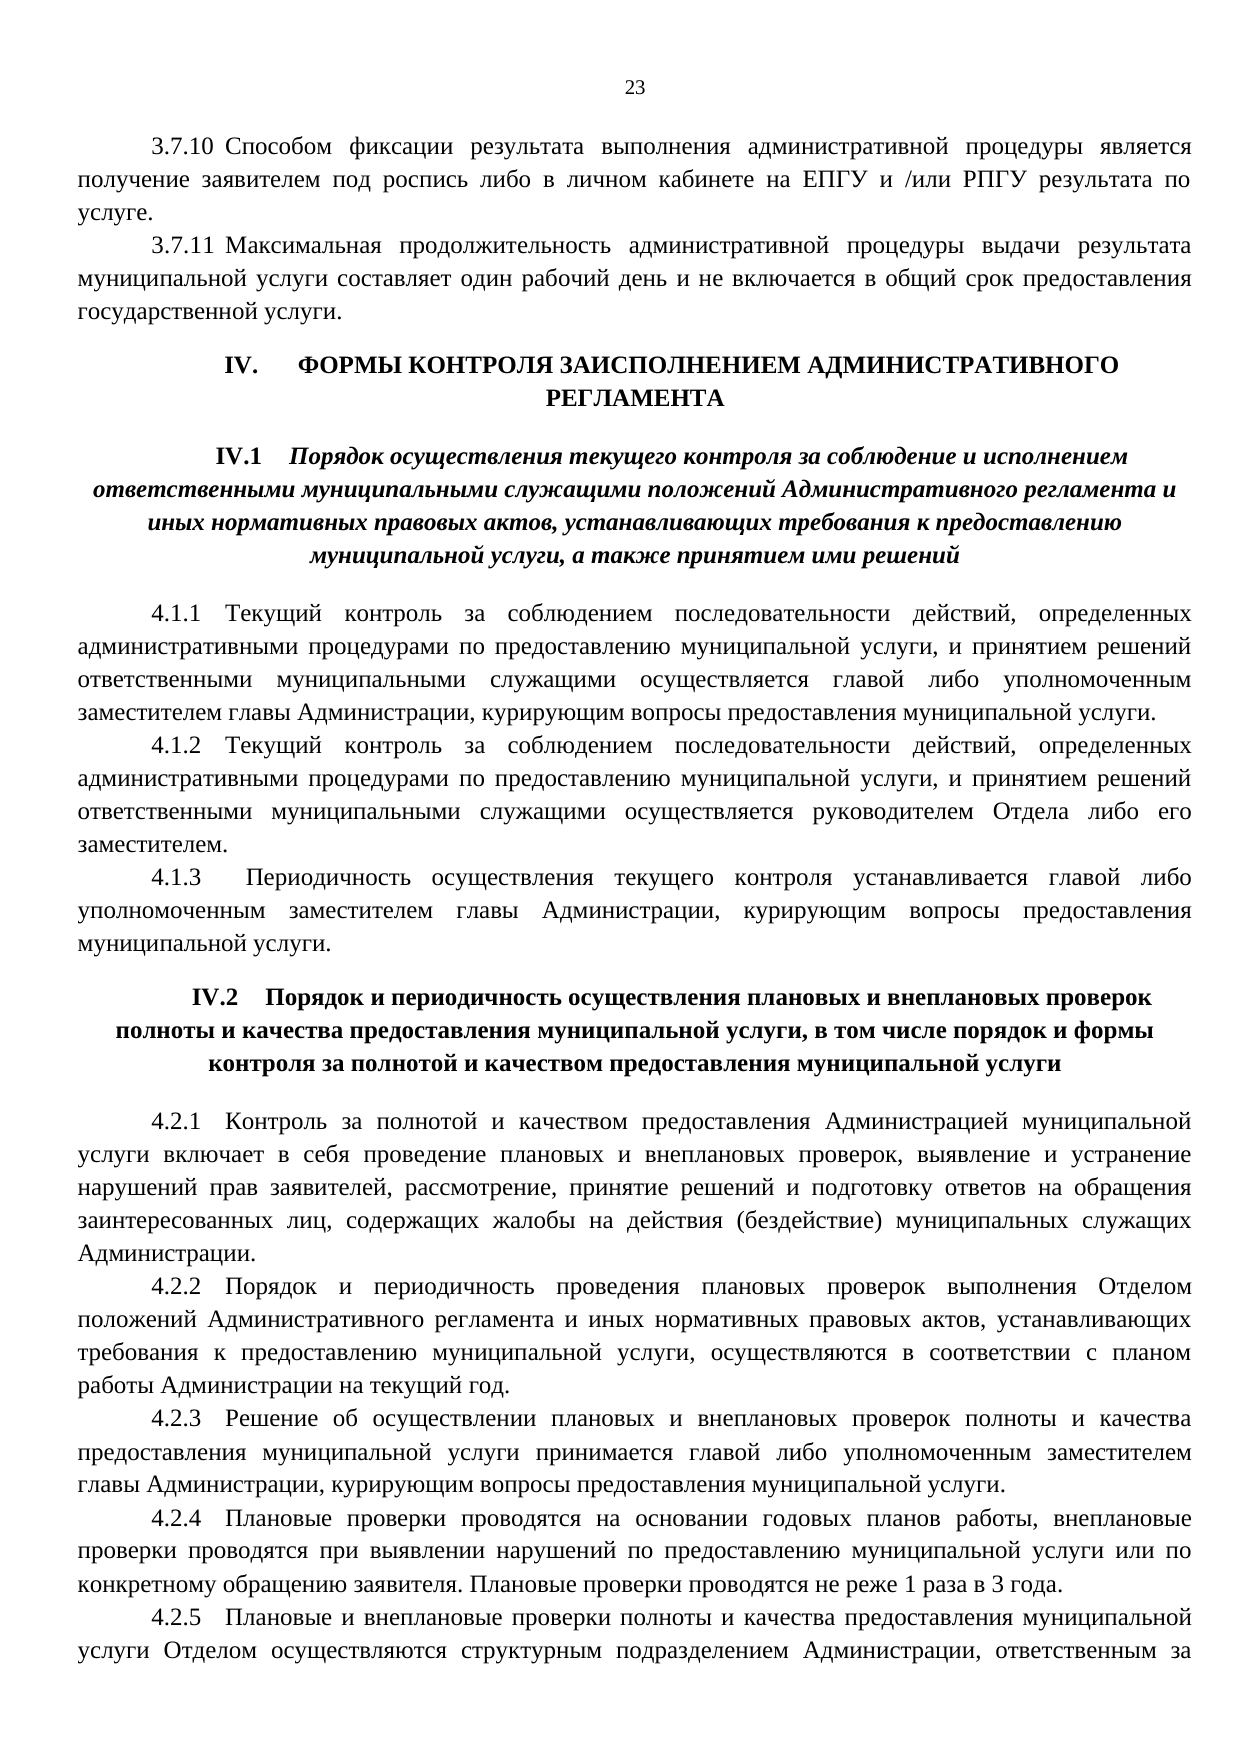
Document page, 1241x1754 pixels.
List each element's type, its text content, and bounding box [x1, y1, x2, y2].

list Текущий контроль за соблюдением последовательности действий, определенных административными процедурами по предоставлению муниципальной услуги, и принятием решений ответственными муниципальными служащими осуществляется главой либо уполномоченным заместителем главы Администрации, курирующим вопросы предоставления муниципальной услуги. [77, 598, 1192, 726]
list Периодичность осуществления текущего контроля устанавливается главой либо уполномоченным заместителем главы Администрации, курирующим вопросы предоставления муниципальной услуги. [77, 862, 1192, 957]
list Контроль за полнотой и качеством предоставления Администрацией муниципальной услуги включает в себя проведение плановых и внеплановых проверок, выявление и устранение нарушений прав заявителей, рассмотрение, принятие решений и подготовку ответов на обращения заинтересованных лиц, содержащих жалобы на действия (бездействие) муниципальных служащих Администрации. [77, 1106, 1192, 1267]
subtitle Порядок осуществления текущего контроля за соблюдение и исполнением ответственными муниципальными служащими положений Административного регламента и иных нормативных правовых актов, устанавливающих требования к предоставлению муниципальной услуги, а также принятием ими решений [77, 441, 1192, 569]
list Решение об осуществлении плановых и внеплановых проверок полноты и качества предоставления муниципальной услуги принимается главой либо уполномоченным заместителем главы Администрации, курирующим вопросы предоставления муниципальной услуги. [77, 1403, 1192, 1498]
subtitle ФОРМЫ КОНТРОЛЯ ЗАИСПОЛНЕНИЕМ АДМИНИСТРАТИВНОГО РЕГЛАМЕНТА [77, 350, 1192, 412]
list Максимальная продолжительность административной процедуры выдачи результата муниципальной услуги составляет один рабочий день и не включается в общий срок предоставления государственной услуги. [77, 230, 1192, 325]
list Способом фиксации результата выполнения административной процедуры является получение заявителем под роспись либо в личном кабинете на ЕПГУ и /или РПГУ результата по услуге. [77, 131, 1192, 226]
list Плановые проверки проводятся на основании годовых планов работы, внеплановые проверки проводятся при выявлении нарушений по предоставлению муниципальной услуги или по конкретному обращению заявителя. Плановые проверки проводятся не реже 1 раза в 3 года. [77, 1503, 1192, 1597]
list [77, 1602, 1192, 1663]
list Текущий контроль за соблюдением последовательности действий, определенных административными процедурами по предоставлению муниципальной услуги, и принятием решений ответственными муниципальными служащими осуществляется руководителем Отдела либо его заместителем. [77, 730, 1192, 858]
list Порядок и периодичность проведения плановых проверок выполнения Отделом положений Административного регламента и иных нормативных правовых актов, устанавливающих требования к предоставлению муниципальной услуги, осуществляются в соответствии с планом работы Администрации на текущий год. [77, 1271, 1192, 1399]
subtitle Порядок и периодичность осуществления плановых и внеплановых проверок полноты и качества предоставления муниципальной услуги, в том числе порядок и формы контроля за полнотой и качеством предоставления муниципальной услуги [77, 982, 1192, 1077]
